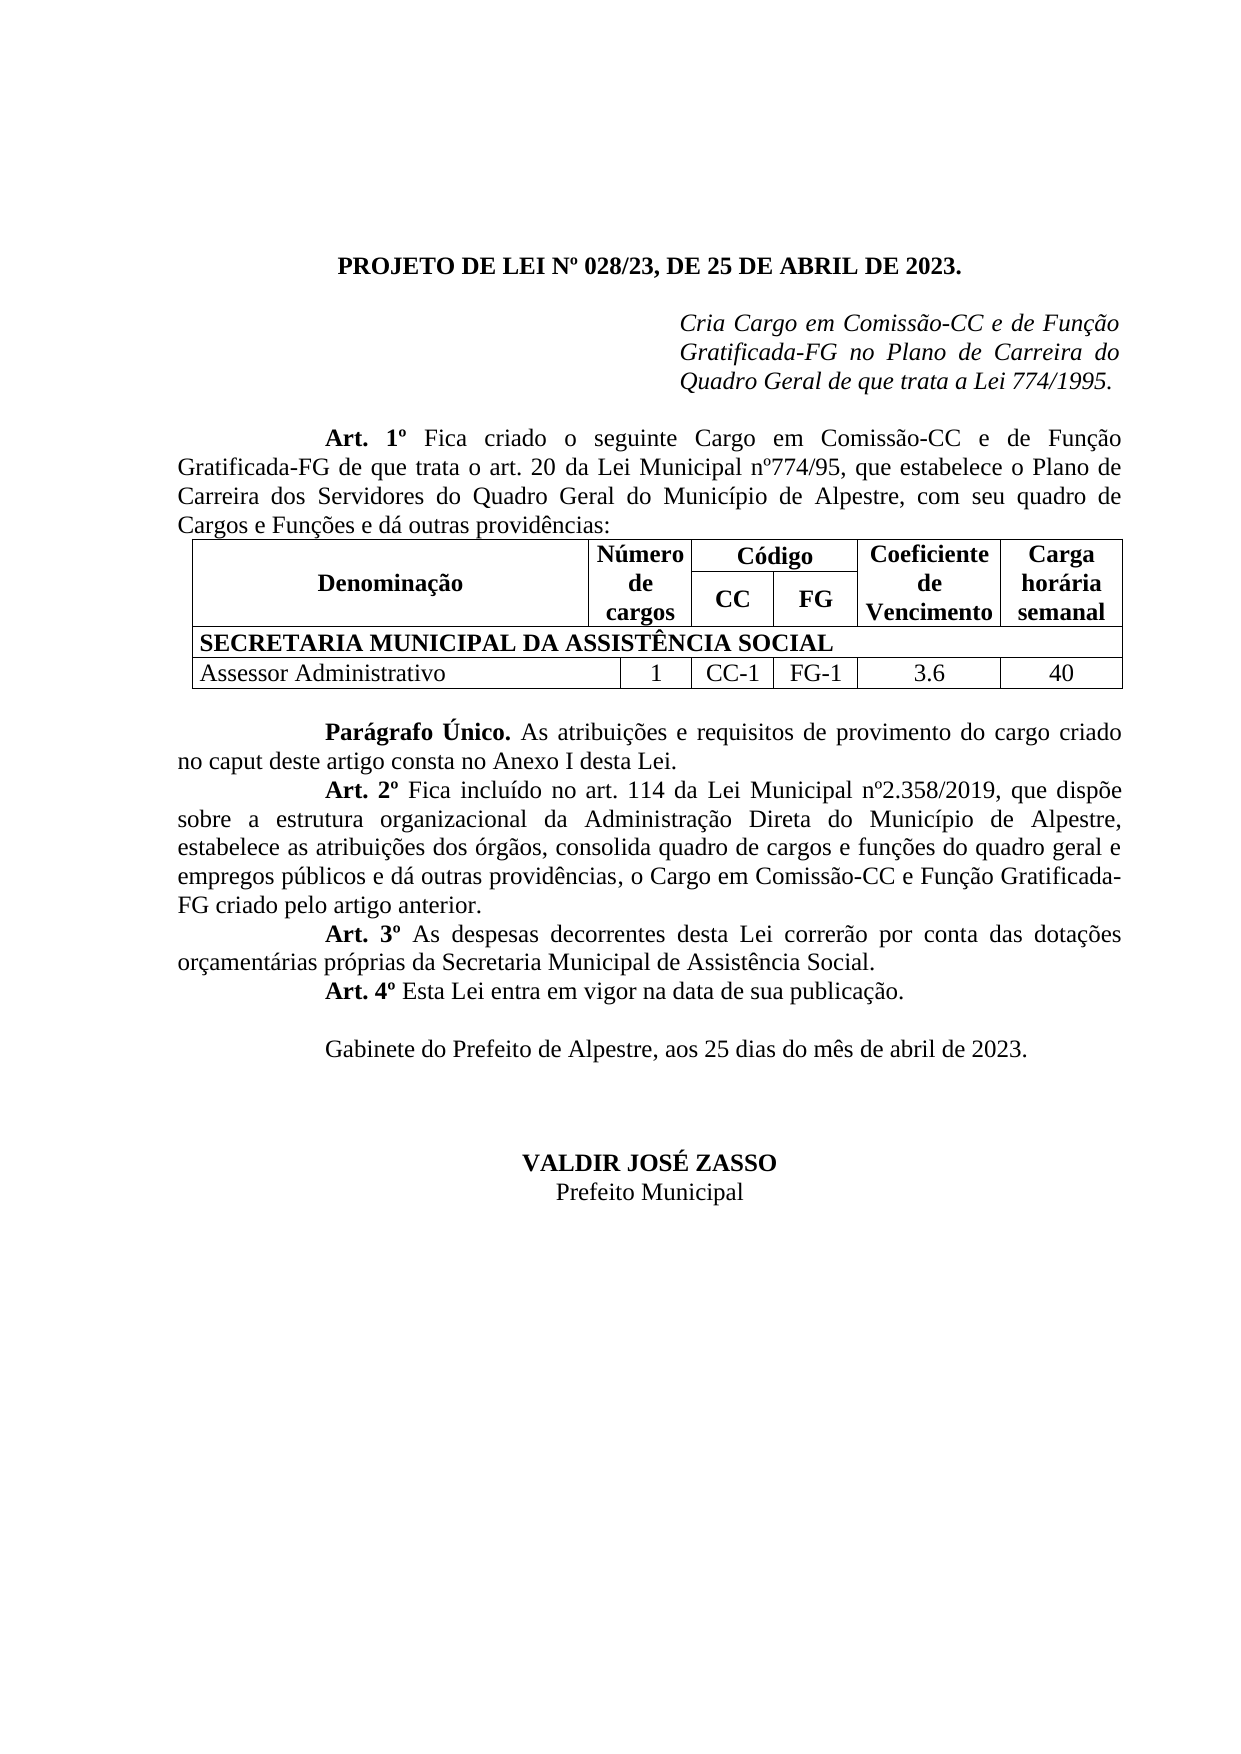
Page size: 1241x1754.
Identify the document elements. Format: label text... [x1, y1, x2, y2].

table_cell FG-1 [774, 658, 857, 688]
text Parágrafo Único. As atribuições e requisitos de provimento do cargo criado no caput deste artigo consta no Anexo I desta Lei. [177, 717, 1122, 775]
text Cria Cargo em Comissão-CC e de Função Gratificada-FG no Plano de Carreira do Quadro Geral de que trata a Lei 774/1995. [679, 308, 1122, 395]
table_header Número de cargos [589, 540, 691, 626]
text Art. 4º Esta Lei entra em vigor na data de sua publicação. [177, 976, 1122, 1005]
table_cell Assessor Administrativo [193, 658, 620, 688]
table_header Carga horária semanal [1001, 540, 1122, 626]
text Prefeito Municipal [177, 1177, 1122, 1205]
table_cell CC-1 [692, 658, 773, 688]
text Art. 1º Fica criado o seguinte Cargo em Comissão-CC e de Função Gratificada-FG de que trata o art. 20 da Lei Municipal nº774/95, que estabelece o Plano de Carreira dos Servidores do Quadro Geral do Município de Alpestre, com seu quadro de Cargos e Funções e dá outras providências: [177, 452, 1122, 538]
subtitle VALDIR JOSÉ ZASSO [177, 1148, 1122, 1177]
text Art. 1º Fica criado o seguinte Cargo em Comissão-CC e de Função Gratificada-FG de que trata o art. 20 da Lei Municipal nº774/95, que estabelece o Plano de Carreira dos Servidores do Quadro Geral do Município de Alpestre, com seu quadro de Cargos e Funções e dá outras providências: [177, 423, 1122, 452]
table_cell CC [692, 572, 773, 626]
text Art. 3º As despesas decorrentes desta Lei correrão por conta das dotações orçamentárias próprias da Secretaria Municipal de Assistência Social. [177, 919, 1122, 976]
table_header Coeficiente de Vencimento [858, 540, 1000, 626]
table_cell 40 [1001, 658, 1122, 688]
text Gabinete do Prefeito de Alpestre, aos 25 dias do mês de abril de 2023. [177, 1034, 1122, 1062]
table_header Denominação [193, 540, 588, 626]
table_cell 1 [621, 658, 691, 688]
table_cell SECRETARIA MUNICIPAL DA ASSISTÊNCIA SOCIAL [193, 627, 1122, 657]
table_cell 3.6 [858, 658, 1000, 688]
table_cell FG [774, 572, 857, 626]
table_header Código [692, 540, 857, 571]
text Art. 2º Fica incluído no art. 114 da Lei Municipal nº2.358/2019, que dispõe sobre a estrutura organizacional da Administração Direta do Município de Alpestre, estabelece as atribuições dos órgãos, consolida quadro de cargos e funções do quadro geral e empregos públicos e dá outras providências, o Cargo em Comissão-CC e Função Gratificada-FG criado pelo artigo anterior. [177, 775, 1122, 919]
text PROJETO DE LEI Nº 028/23, DE 25 DE ABRIL DE 2023. [177, 251, 1122, 280]
